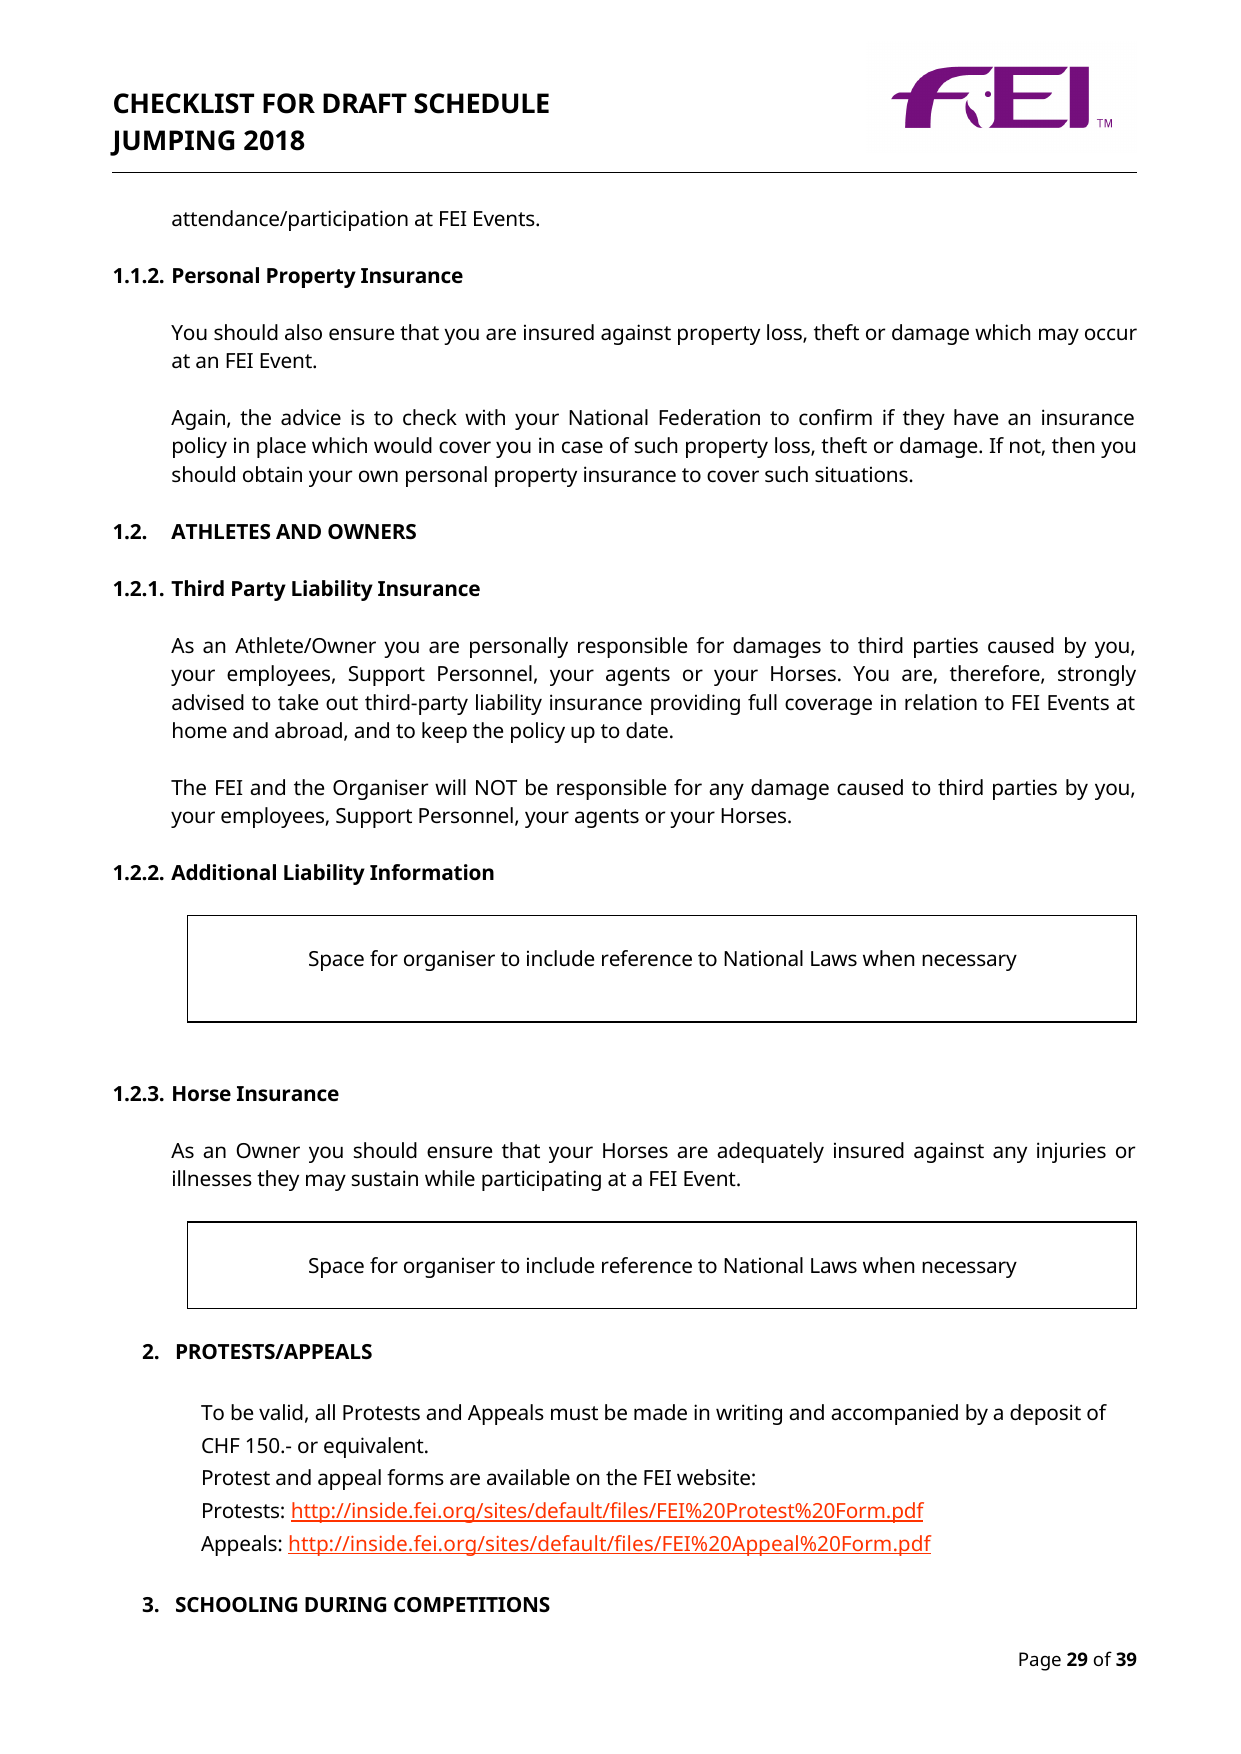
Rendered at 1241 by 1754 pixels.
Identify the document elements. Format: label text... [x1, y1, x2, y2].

list To be valid, all Protests and Appeals must be made in writing and accompanied by a deposit of CHF 150.- or equivalent. [201, 1398, 1131, 1459]
list Additional Liability Information [112, 858, 1137, 887]
list Personal Property Insurance [112, 261, 1137, 289]
list Protests: http://inside.fei.org/sites/default/files/FEI%20Protest%20Form.pdf [201, 1496, 1131, 1524]
table_header Space for organiser to include reference to National Laws when necessary [188, 1223, 1136, 1308]
subtitle SCHOOLING DURING COMPETITIONS [142, 1590, 1137, 1618]
subtitle ATHLETES AND OWNERS [112, 517, 1137, 545]
list Protest and appeal forms are available on the FEI website: [201, 1463, 1131, 1492]
text As an Owner you should ensure that your Horses are adequately insured against any injuries or illnesses they may sustain while participating at a FEI Event. [171, 1136, 1137, 1193]
text The FEI and the Organiser will NOT be responsible for any damage caused to third parties by you, your employees, Support Personnel, your agents or your Horses. [171, 773, 1137, 830]
text Again, the advice is to check with your National Federation to confirm if they have an insurance policy in place which would cover you in case of such property loss, theft or damage. If not, then you should obtain your own personal property insurance to cover such situations. [171, 403, 1137, 488]
list Third Party Liability Insurance [112, 574, 1137, 602]
text You should also ensure that you are insured against property loss, theft or damage which may occur at an FEI Event. [171, 318, 1137, 375]
list Appeals: http://inside.fei.org/sites/default/files/FEI%20Appeal%20Form.pdf [201, 1529, 1131, 1557]
list Horse Insurance [112, 1079, 1137, 1108]
picture [866, 41, 1137, 153]
text As an Athlete/Owner you are personally responsible for damages to third parties caused by you, your employees, Support Personnel, your agents or your Horses. You are, therefore, strongly advised to take out third-party liability insurance providing full coverage in relation to FEI Events at home and abroad, and to keep the policy up to date. [171, 631, 1137, 744]
table_header Space for organiser to include reference to National Laws when necessary [188, 916, 1136, 1021]
subtitle PROTESTS/APPEALS [142, 1337, 1137, 1366]
